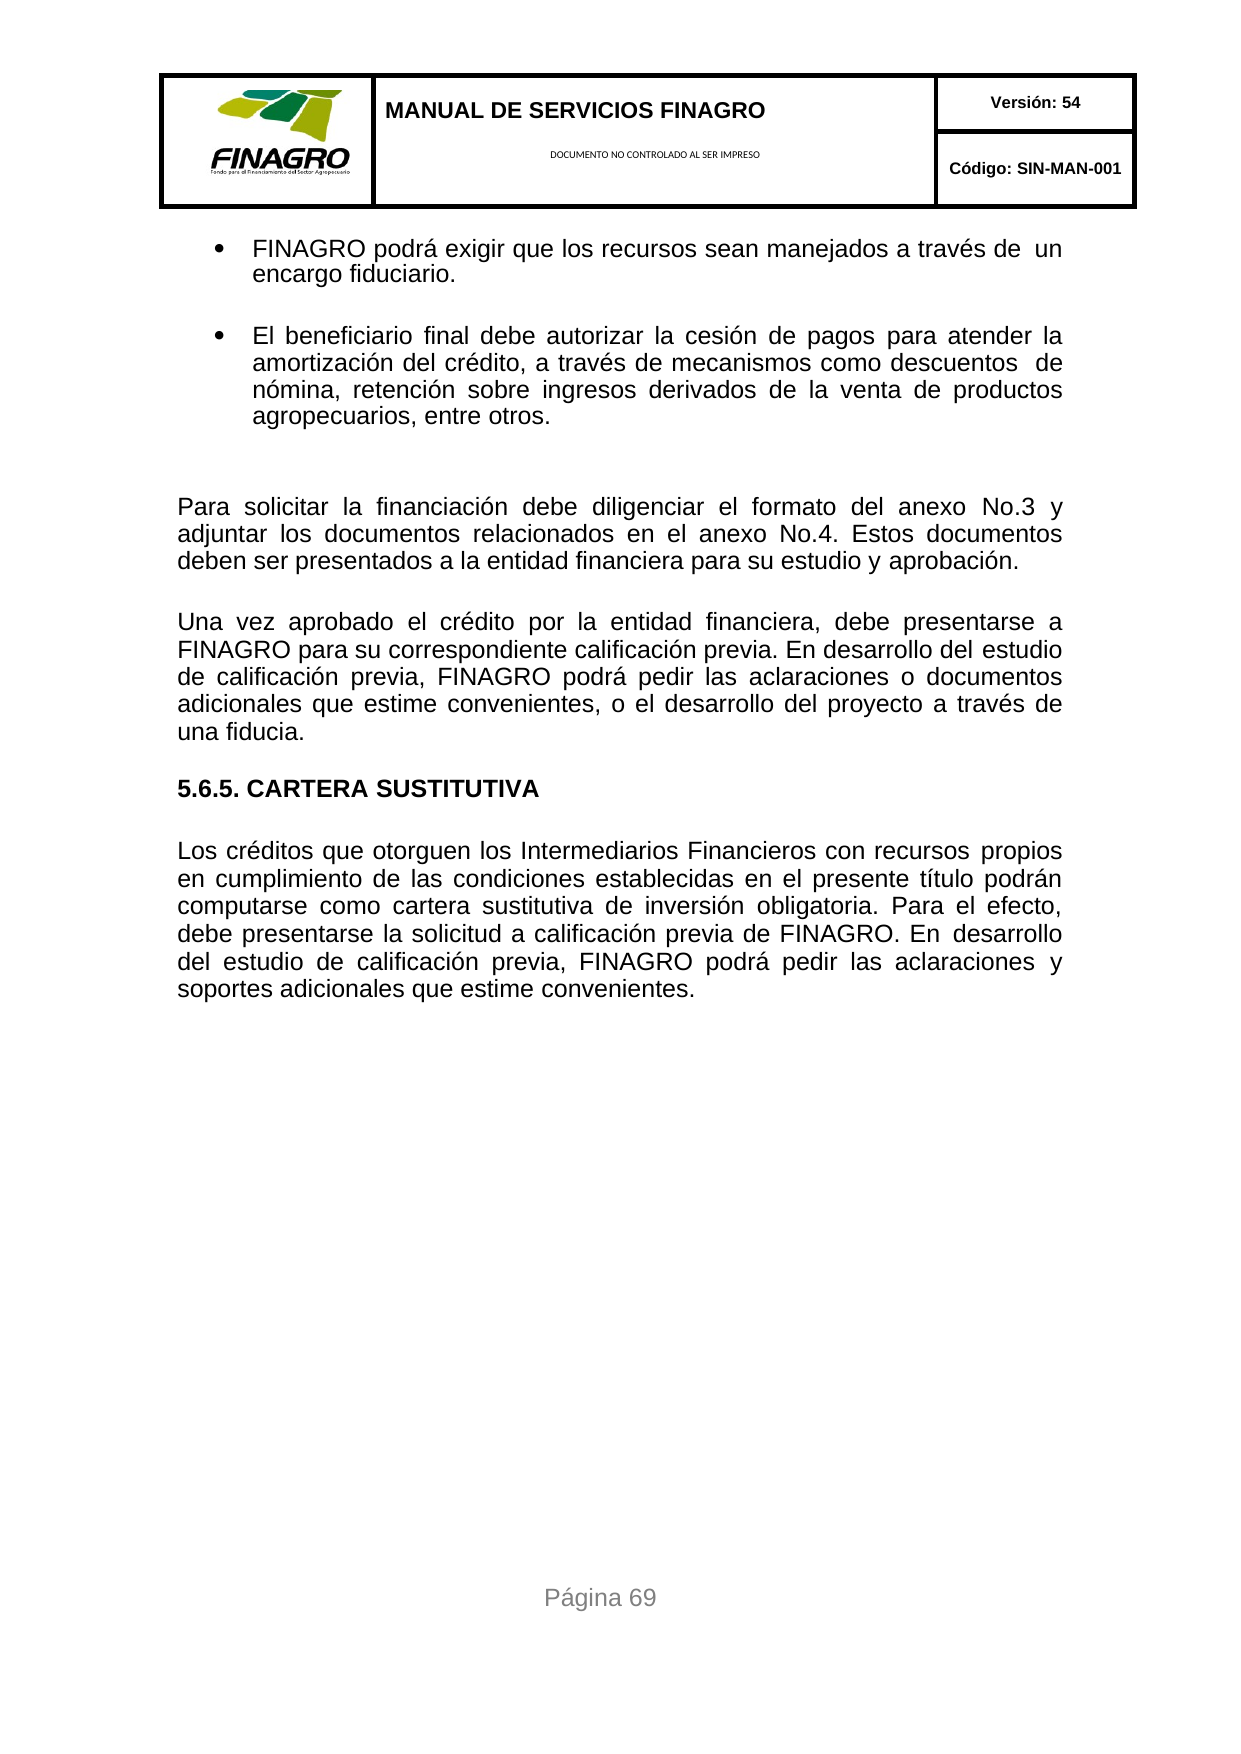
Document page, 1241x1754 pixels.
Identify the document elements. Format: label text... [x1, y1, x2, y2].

text Los créditos que otorguen los Intermediarios Financieros con recursos propios en cumplimiento de las condiciones establecidas en el presente título podrán computarse como cartera sustitutiva de inversión obligatoria. Para el efecto, debe presentarse la solicitud a calificación previa de FINAGRO. En desarrollo del estudio de calificación previa, FINAGRO podrá pedir las aclaraciones y soportes adicionales que estime convenientes. [177, 837, 1062, 1003]
text Página 69 [372, 1583, 828, 1612]
table_header MANUAL DE SERVICIOS FINAGRO DOCUMENTO NO CONTROLADO AL SER IMPRESO [376, 78, 934, 204]
text Una vez aprobado el crédito por la entidad financiera, debe presentarse a FINAGRO para su correspondiente calificación previa. En desarrollo del estudio de calificación previa, FINAGRO podrá pedir las aclaraciones o documentos adicionales que estime convenientes, o el desarrollo del proyecto a través de una fiducia. [177, 609, 1062, 746]
table_header [164, 78, 371, 204]
picture [205, 90, 354, 179]
list FINAGRO podrá exigir que los recursos sean manejados a través de un encargo fiduciario. [215, 237, 1062, 288]
table_header Versión: 54 [938, 78, 1132, 129]
table_cell Código: SIN-MAN-001 [938, 134, 1132, 204]
list El beneficiario final debe autorizar la cesión de pagos para atender la amortización del crédito, a través de mecanismos como descuentos de nómina, retención sobre ingresos derivados de la venta de productos agropecuarios, entre otros. [215, 323, 1063, 430]
text 5.6.5. CARTERA SUSTITUTIVA [177, 774, 1155, 803]
text Para solicitar la financiación debe diligenciar el formato del anexo No.3 y adjuntar los documentos relacionados en el anexo No.4. Estos documentos deben ser presentados a la entidad financiera para su estudio y aprobación. [177, 493, 1063, 575]
